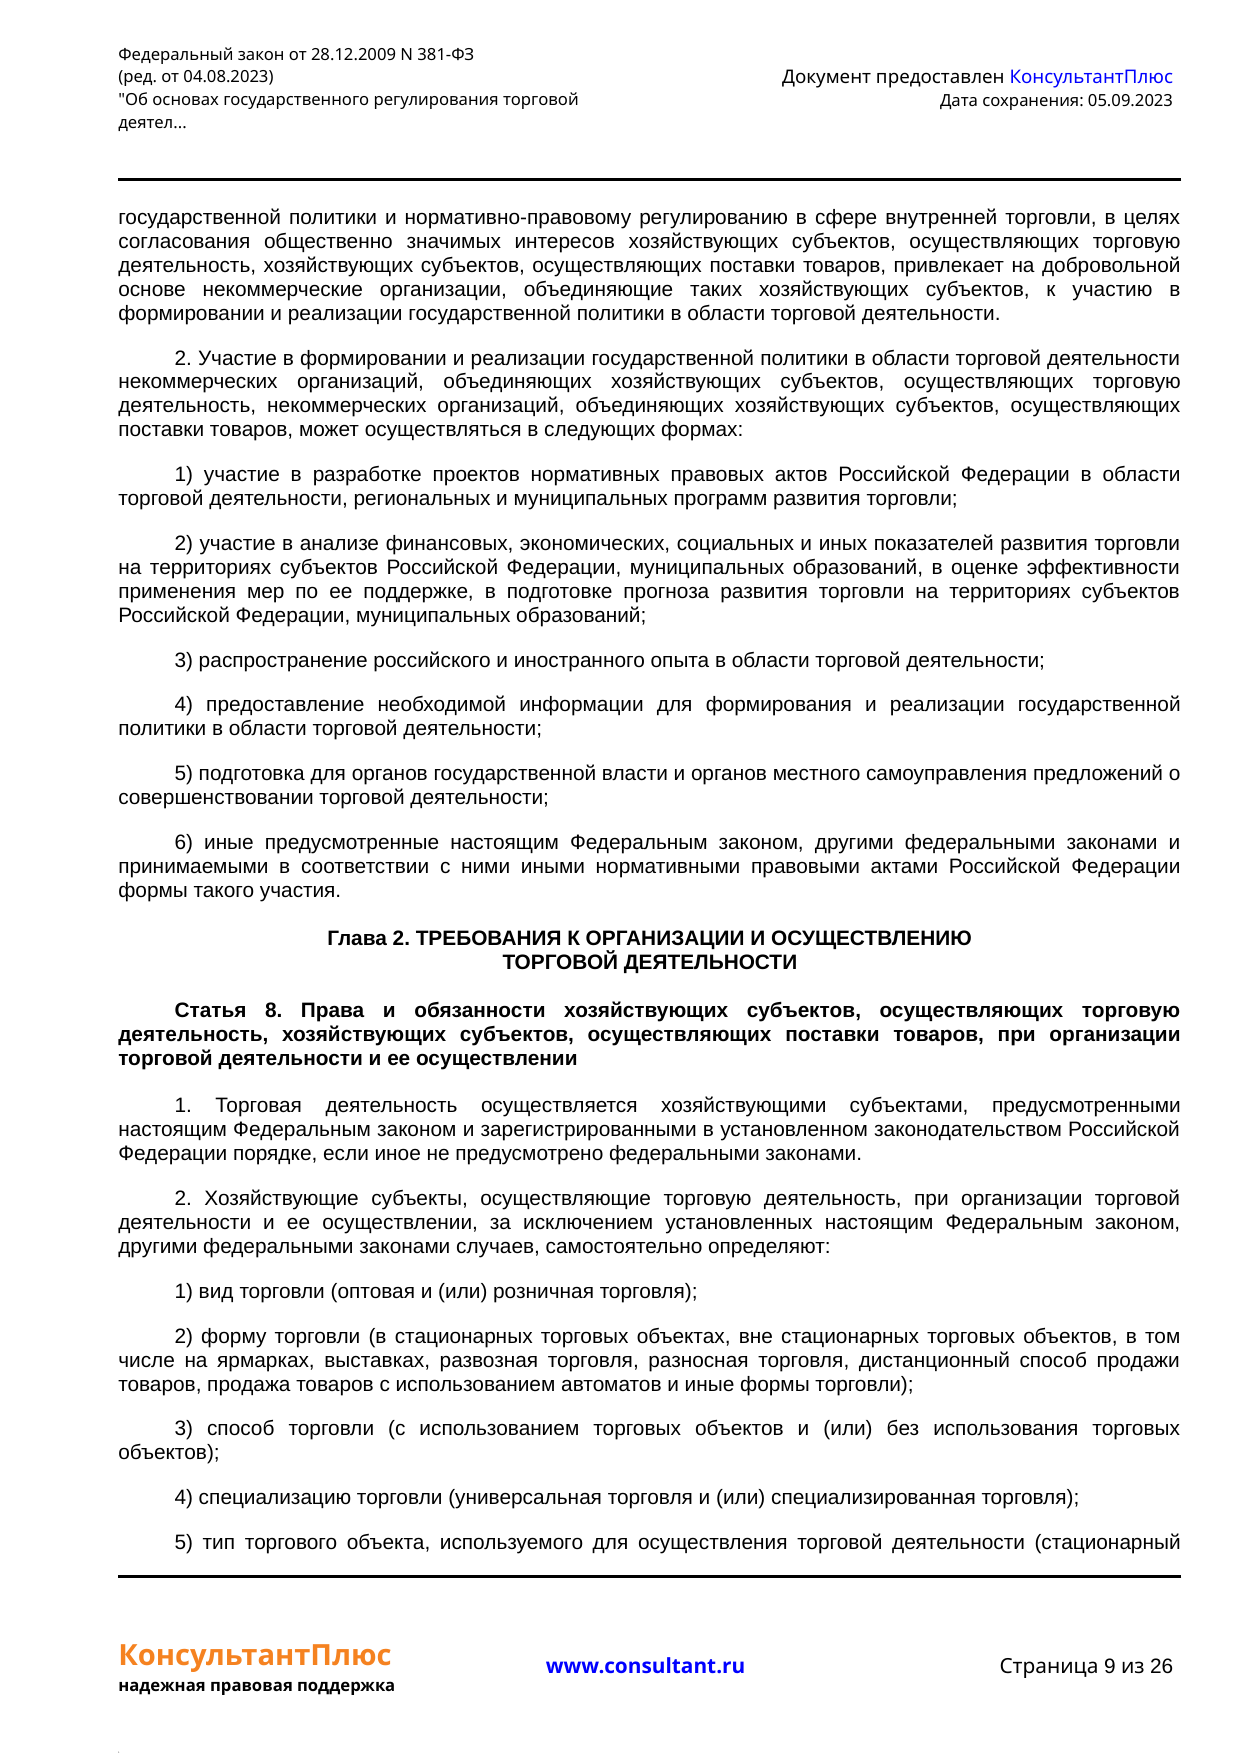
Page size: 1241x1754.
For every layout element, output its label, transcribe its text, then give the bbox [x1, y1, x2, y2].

text 2) форму торговли (в стационарных торговых объектах, вне стационарных торговых объектов, в том числе на ярмарках, выставках, развозная торговля, разносная торговля, дистанционный способ продажи товаров, продажа товаров с использованием автоматов и иные формы торговли); [118, 1323, 1181, 1395]
text 1. Торговая деятельность осуществляется хозяйствующими субъектами, предусмотренными настоящим Федеральным законом и зарегистрированными в установленном законодательством Российской Федерации порядке, если иное не предусмотрено федеральными законами. [118, 1093, 1181, 1165]
text 2. Хозяйствующие субъекты, осуществляющие торговую деятельность, при организации торговой деятельности и ее осуществлении, за исключением установленных настоящим Федеральным законом, другими федеральными законами случаев, самостоятельно определяют: [118, 1186, 1181, 1258]
text 3) распространение российского и иностранного опыта в области торговой деятельности; [118, 647, 1181, 671]
text 5) подготовка для органов государственной власти и органов местного самоуправления предложений о совершенствовании торговой деятельности; [118, 761, 1181, 809]
text 4) специализацию торговли (универсальная торговля и (или) специализированная торговля); [118, 1485, 1181, 1509]
title Глава 2. ТРЕБОВАНИЯ К ОРГАНИЗАЦИИ И ОСУЩЕСТВЛЕНИЮ [118, 926, 1181, 949]
text 1) вид торговли (оптовая и (или) розничная торговля); [118, 1279, 1181, 1303]
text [118, 1530, 1181, 1554]
title ТОРГОВОЙ ДЕЯТЕЛЬНОСТИ [118, 949, 1181, 973]
text 1) участие в разработке проектов нормативных правовых актов Российской Федерации в области торговой деятельности, региональных и муниципальных программ развития торговли; [118, 462, 1181, 510]
text 2. Участие в формировании и реализации государственной политики в области торговой деятельности некоммерческих организаций, объединяющих хозяйствующих субъектов, осуществляющих торговую деятельность, некоммерческих организаций, объединяющих хозяйствующих субъектов, осуществляющих поставки товаров, может осуществляться в следующих формах: [118, 345, 1181, 441]
text 2) участие в анализе финансовых, экономических, социальных и иных показателей развития торговли на территориях субъектов Российской Федерации, муниципальных образований, в оценке эффективности применения мер по ее поддержке, в подготовке прогноза развития торговли на территориях субъектов Российской Федерации, муниципальных образований; [118, 531, 1181, 627]
title Статья 8. Права и обязанности хозяйствующих субъектов, осуществляющих торговую деятельность, хозяйствующих субъектов, осуществляющих поставки товаров, при организации торговой деятельности и ее осуществлении [118, 997, 1181, 1069]
text 4) предоставление необходимой информации для формирования и реализации государственной политики в области торговой деятельности; [118, 692, 1181, 740]
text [118, 205, 1181, 324]
text 6) иные предусмотренные настоящим Федеральным законом, другими федеральными законами и принимаемыми в соответствии с ними иными нормативными правовыми актами Российской Федерации формы такого участия. [118, 830, 1181, 902]
text 3) способ торговли (с использованием торговых объектов и (или) без использования торговых объектов); [118, 1416, 1181, 1464]
